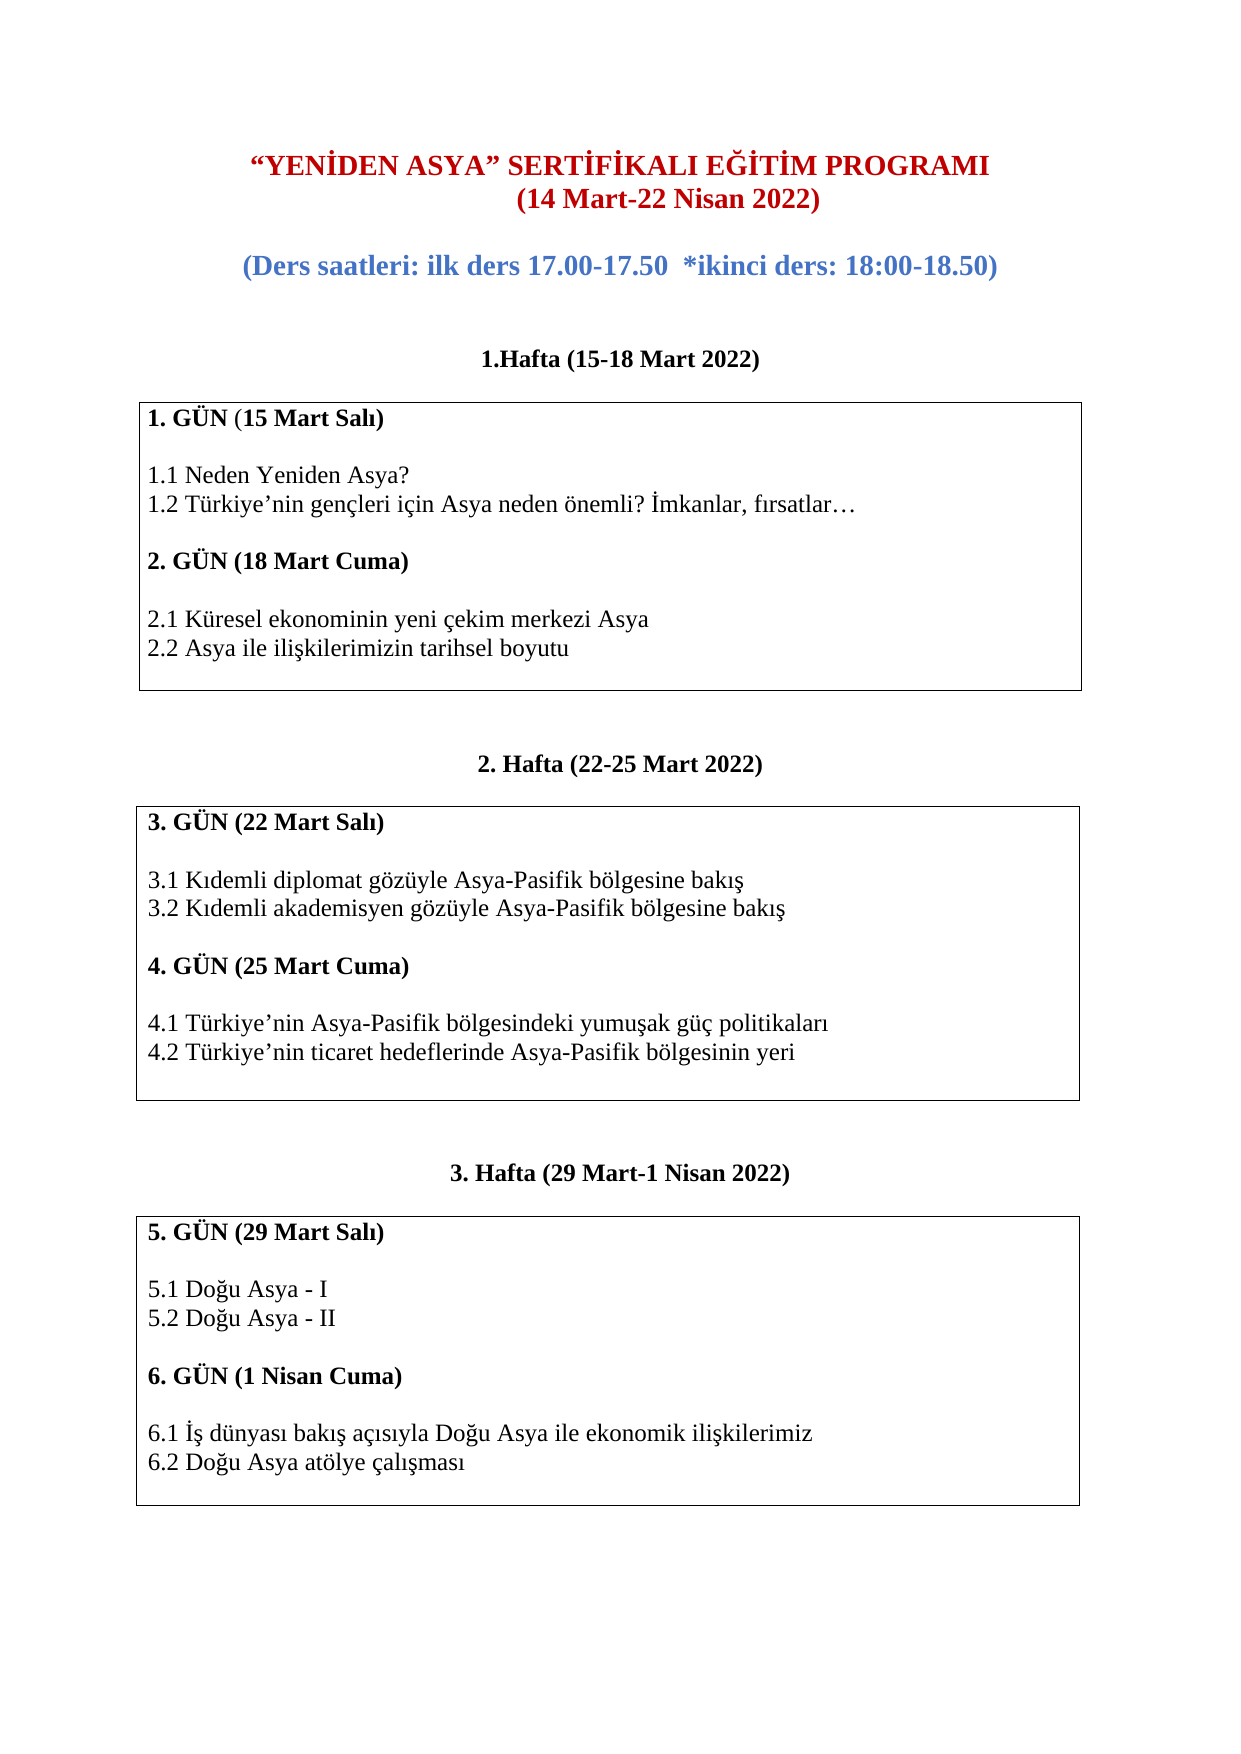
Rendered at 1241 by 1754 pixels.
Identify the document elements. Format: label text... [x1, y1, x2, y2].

text 2. Hafta (22-25 Mart 2022) [148, 749, 1093, 777]
table_header 5. GÜN (29 Mart Salı) 5.1 Doğu Asya - I 5.2 Doğu Asya - II 6. GÜN (1 Nisan Cuma) 6.1 İş dünyası bakış açısıyla Doğu Asya ile ekonomik ilişkilerimiz 6.2 Doğu Asya atölye çalışması [137, 1217, 1079, 1504]
text “YENİDEN ASYA” SERTİFİKALI EĞİTİM PROGRAMI [148, 148, 1093, 181]
table_header 3. GÜN (22 Mart Salı) 3.1 Kıdemli diplomat gözüyle Asya-Pasifik bölgesine bakış 3.2 Kıdemli akademisyen gözüyle Asya-Pasifik bölgesine bakış 4. GÜN (25 Mart Cuma) 4.1 Türkiye’nin Asya-Pasifik bölgesindeki yumuşak güç politikaları 4.2 Türkiye’nin ticaret hedeflerinde Asya-Pasifik bölgesinin yeri [137, 807, 1079, 1100]
table_header 1. GÜN (15 Mart Salı) Neden Yeniden Asya? 1.2 Türkiye’nin gençleri için Asya neden önemli? İmkanlar, fırsatlar… 2. GÜN (18 Mart Cuma) 2.1 Küresel ekonominin yeni çekim merkezi Asya 2.2 Asya ile ilişkilerimizin tarihsel boyutu [140, 403, 1081, 690]
text 1.Hafta (15-18 Mart 2022) [148, 344, 1093, 373]
text (14 Mart-22 Nisan 2022) [148, 181, 1093, 215]
text 3. Hafta (29 Mart-1 Nisan 2022) [148, 1158, 1093, 1187]
text (Ders saatleri: ilk ders 17.00-17.50 *ikinci ders: 18:00-18.50) [148, 248, 1093, 282]
